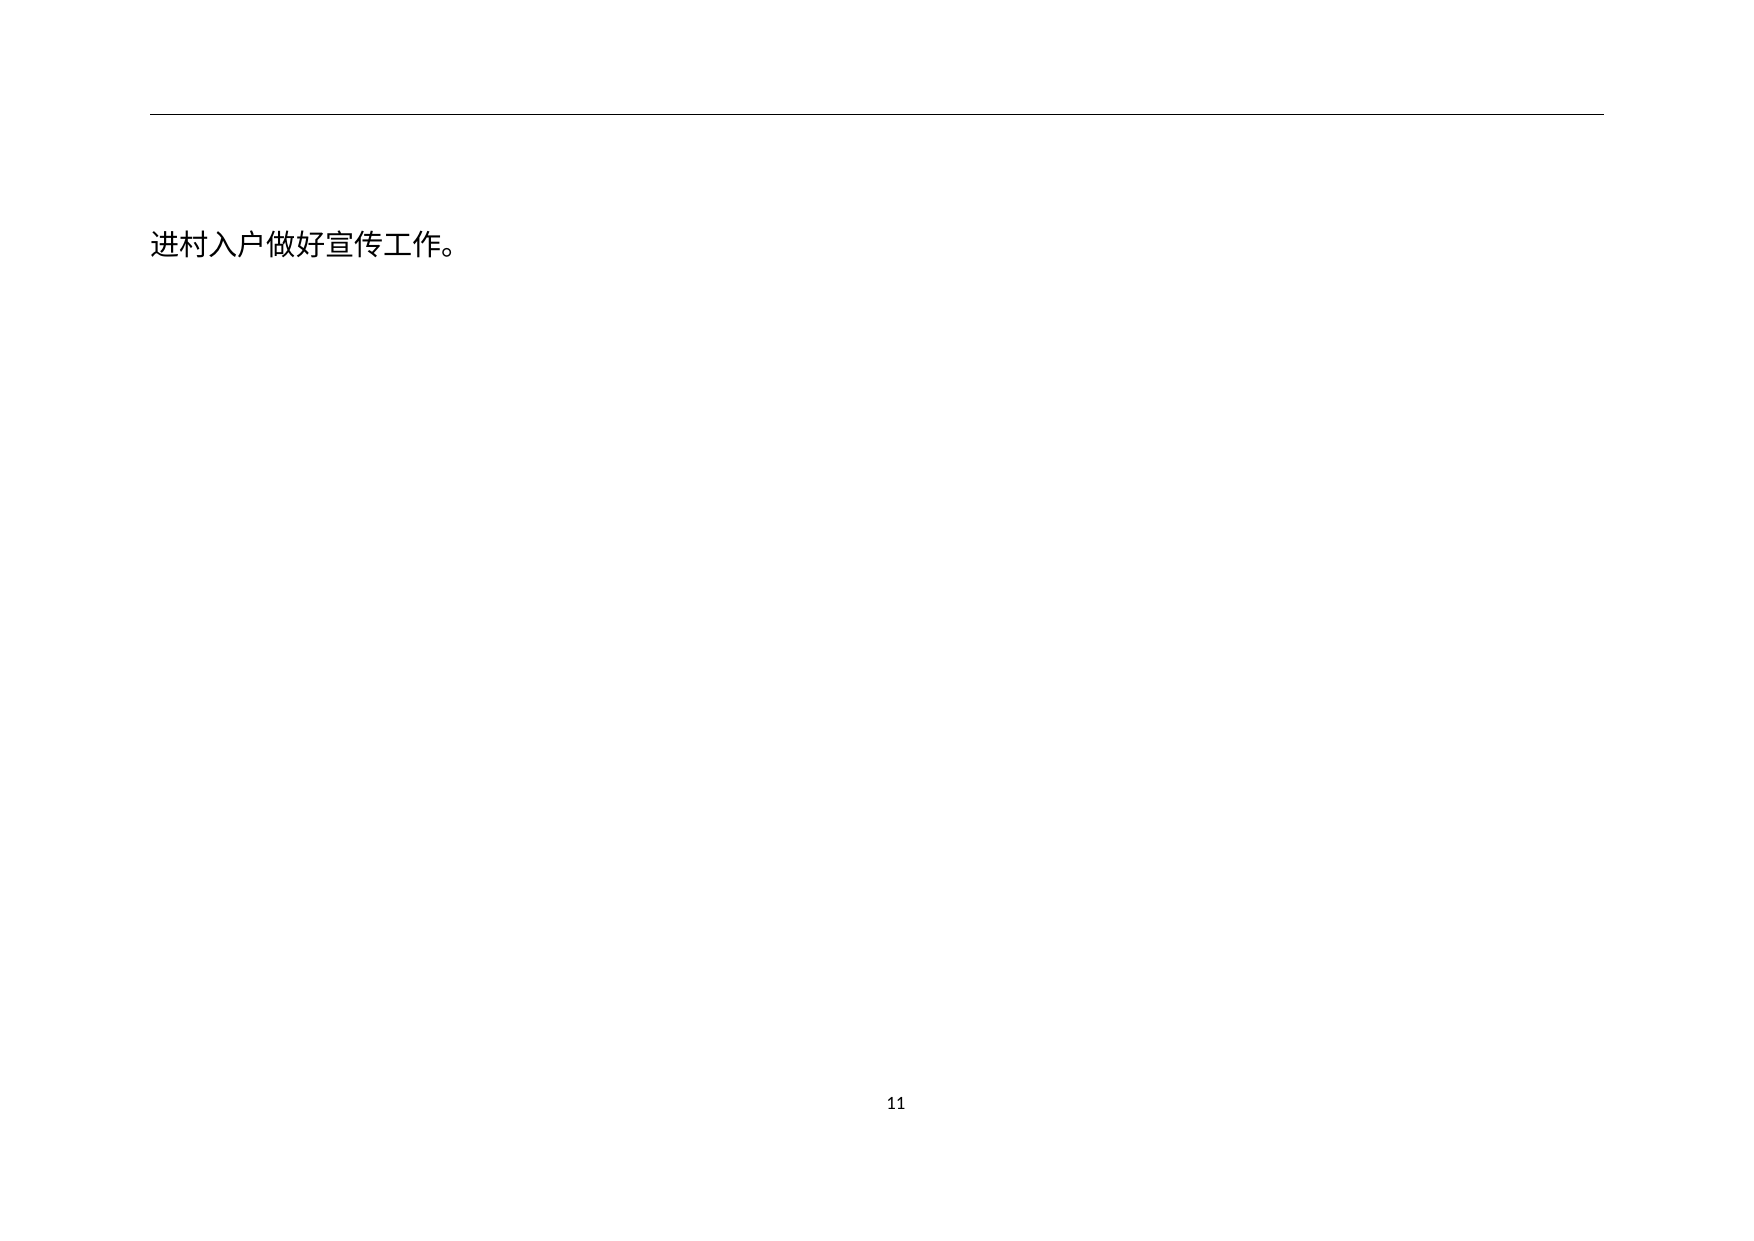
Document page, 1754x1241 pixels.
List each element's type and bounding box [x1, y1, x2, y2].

text [150, 203, 1604, 283]
